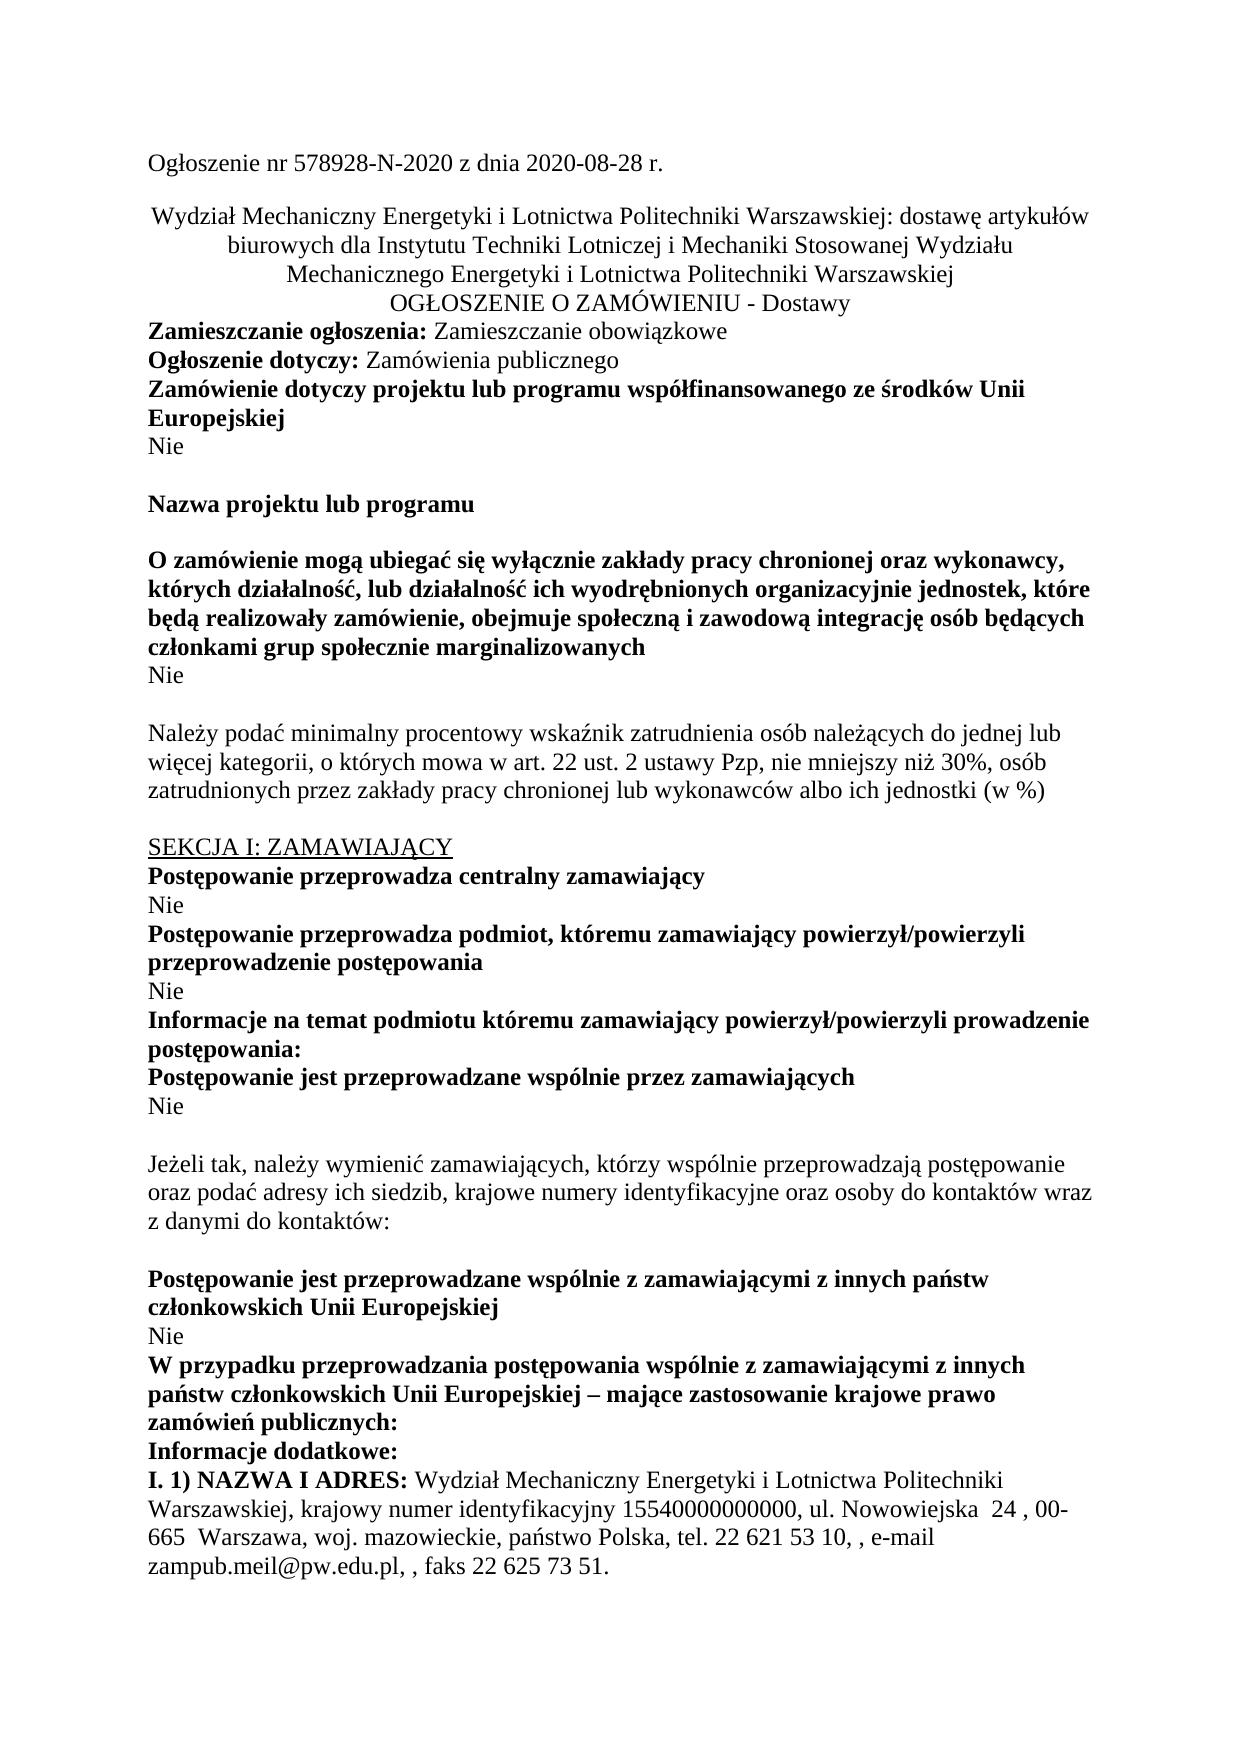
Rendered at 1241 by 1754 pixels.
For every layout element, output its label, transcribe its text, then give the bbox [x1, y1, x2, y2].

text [148, 1465, 1093, 1580]
text W przypadku przeprowadzania postępowania wspólnie z zamawiającymi z innych państw członkowskich Unii Europejskiej – mające zastosowanie krajowe prawo zamówień publicznych: Informacje dodatkowe: [148, 1350, 1093, 1465]
text Nie [148, 661, 1093, 689]
text Nazwa projektu lub programu [148, 460, 1093, 546]
text Postępowanie przeprowadza centralny zamawiający [148, 861, 1093, 890]
text Zamówienie dotyczy projektu lub programu współfinansowanego ze środków Unii Europejskiej [148, 374, 1093, 431]
text Nie [148, 976, 1093, 1005]
text Należy podać minimalny procentowy wskaźnik zatrudnienia osób należących do jednej lub więcej kategorii, o których mowa w art. 22 ust. 2 ustawy Pzp, nie mniejszy niż 30%, osób zatrudnionych przez zakłady pracy chronionej lub wykonawców albo ich jednostki (w %) [148, 689, 1093, 832]
text Postępowanie przeprowadza podmiot, któremu zamawiający powierzył/powierzyli przeprowadzenie postępowania [148, 919, 1093, 976]
text O zamówienie mogą ubiegać się wyłącznie zakłady pracy chronionej oraz wykonawcy, których działalność, lub działalność ich wyodrębnionych organizacyjnie jednostek, które będą realizowały zamówienie, obejmuje społeczną i zawodową integrację osób będących członkami grup społecznie marginalizowanych [148, 546, 1093, 661]
text Informacje na temat podmiotu któremu zamawiający powierzył/powierzyli prowadzenie postępowania: Postępowanie jest przeprowadzane wspólnie przez zamawiających [148, 1005, 1093, 1091]
text SEKCJA I: ZAMAWIAJĄCY [148, 832, 1093, 861]
text Nie [148, 1321, 1093, 1350]
text Nie [148, 431, 1093, 460]
text Ogłoszenie nr 578928-N-2020 z dnia 2020-08-28 r. [148, 148, 1093, 176]
text Ogłoszenie dotyczy: Zamówienia publicznego [148, 345, 1093, 374]
text Nie [148, 1091, 1093, 1120]
text Nie [148, 890, 1093, 919]
text Jeżeli tak, należy wymienić zamawiających, którzy wspólnie przeprowadzają postępowanie oraz podać adresy ich siedzib, krajowe numery identyfikacyjne oraz osoby do kontaktów wraz z danymi do kontaktów: Postępowanie jest przeprowadzane wspólnie z zamawiającymi z innych państw członkowskich Unii Europejskiej [148, 1120, 1093, 1321]
text Wydział Mechaniczny Energetyki i Lotnictwa Politechniki Warszawskiej: dostawę artykułów biurowych dla Instytutu Techniki Lotniczej i Mechaniki Stosowanej Wydziału Mechanicznego Energetyki i Lotnictwa Politechniki Warszawskiej OGŁOSZENIE O ZAMÓWIENIU - Dostawy [148, 201, 1093, 316]
text Zamieszczanie ogłoszenia: Zamieszczanie obowiązkowe [148, 316, 1093, 345]
